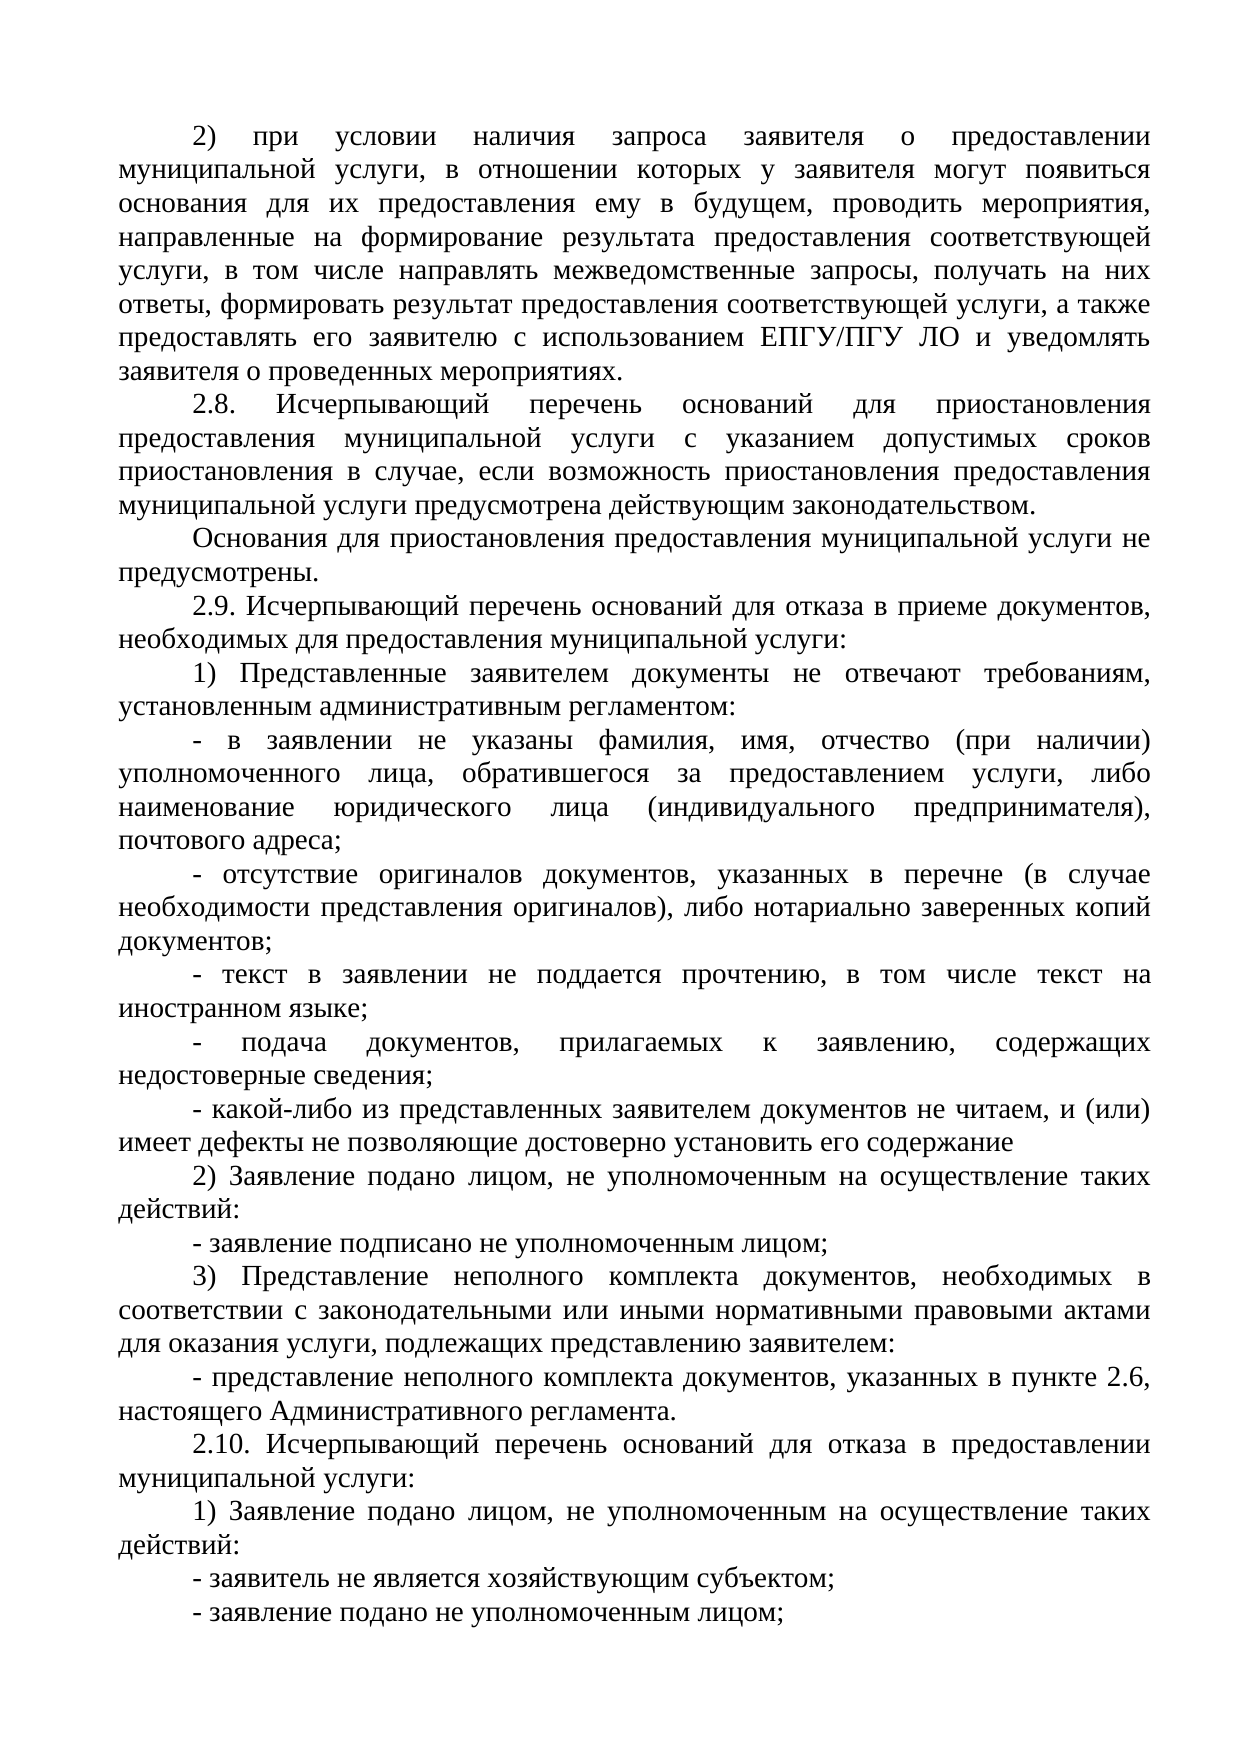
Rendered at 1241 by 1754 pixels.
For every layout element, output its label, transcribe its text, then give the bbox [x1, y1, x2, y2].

text - отсутствие оригиналов документов, указанных в перечне (в случае необходимости представления оригиналов), либо нотариально заверенных копий документов; [118, 856, 1152, 957]
text 2) Заявление подано лицом, не уполномоченным на осуществление таких действий: [118, 1158, 1152, 1225]
text 3) Представление неполного комплекта документов, необходимых в соответствии с законодательными или иными нормативными правовыми актами для оказания услуги, подлежащих представлению заявителем: [118, 1258, 1152, 1359]
text - в заявлении не указаны фамилия, имя, отчество (при наличии) уполномоченного лица, обратившегося за предоставлением услуги, либо наименование юридического лица (индивидуального предпринимателя), почтового адреса; [118, 722, 1152, 856]
text 1) Заявление подано лицом, не уполномоченным на осуществление таких действий: [118, 1493, 1152, 1560]
text - представление неполного комплекта документов, указанных в пункте 2.6, настоящего Административного регламента. [118, 1359, 1152, 1426]
text 2.9. Исчерпывающий перечень оснований для отказа в приеме документов, необходимых для предоставления муниципальной услуги: [118, 588, 1152, 655]
text 2.10. Исчерпывающий перечень оснований для отказа в предоставлении муниципальной услуги: [118, 1426, 1152, 1493]
text - какой-либо из представленных заявителем документов не читаем, и (или) имеет дефекты не позволяющие достоверно установить его содержание [118, 1091, 1152, 1158]
text - подача документов, прилагаемых к заявлению, содержащих недостоверные сведения; [118, 1024, 1152, 1091]
text - заявление подписано не уполномоченным лицом; [118, 1225, 1152, 1258]
text - заявление подано не уполномоченным лицом; [118, 1594, 1152, 1627]
text 2) при условии наличия запроса заявителя о предоставлении муниципальной услуги, в отношении которых у заявителя могут появиться основания для их предоставления ему в будущем, проводить мероприятия, направленные на формирование результата предоставления соответствующей услуги, в том числе направлять межведомственные запросы, получать на них ответы, формировать результат предоставления соответствующей услуги, а также предоставлять его заявителю с использованием ЕПГУ/ПГУ ЛО и уведомлять заявителя о проведенных мероприятиях. [118, 118, 1152, 386]
text Основания для приостановления предоставления муниципальной услуги не предусмотрены. [118, 521, 1152, 588]
text - текст в заявлении не поддается прочтению, в том числе текст на иностранном языке; [118, 957, 1152, 1024]
text - заявитель не является хозяйствующим субъектом; [118, 1560, 1152, 1594]
text 2.8. Исчерпывающий перечень оснований для приостановления предоставления муниципальной услуги с указанием допустимых сроков приостановления в случае, если возможность приостановления предоставления муниципальной услуги предусмотрена действующим законодательством. [118, 386, 1152, 521]
text 1) Представленные заявителем документы не отвечают требованиям, установленным административным регламентом: [118, 655, 1152, 722]
